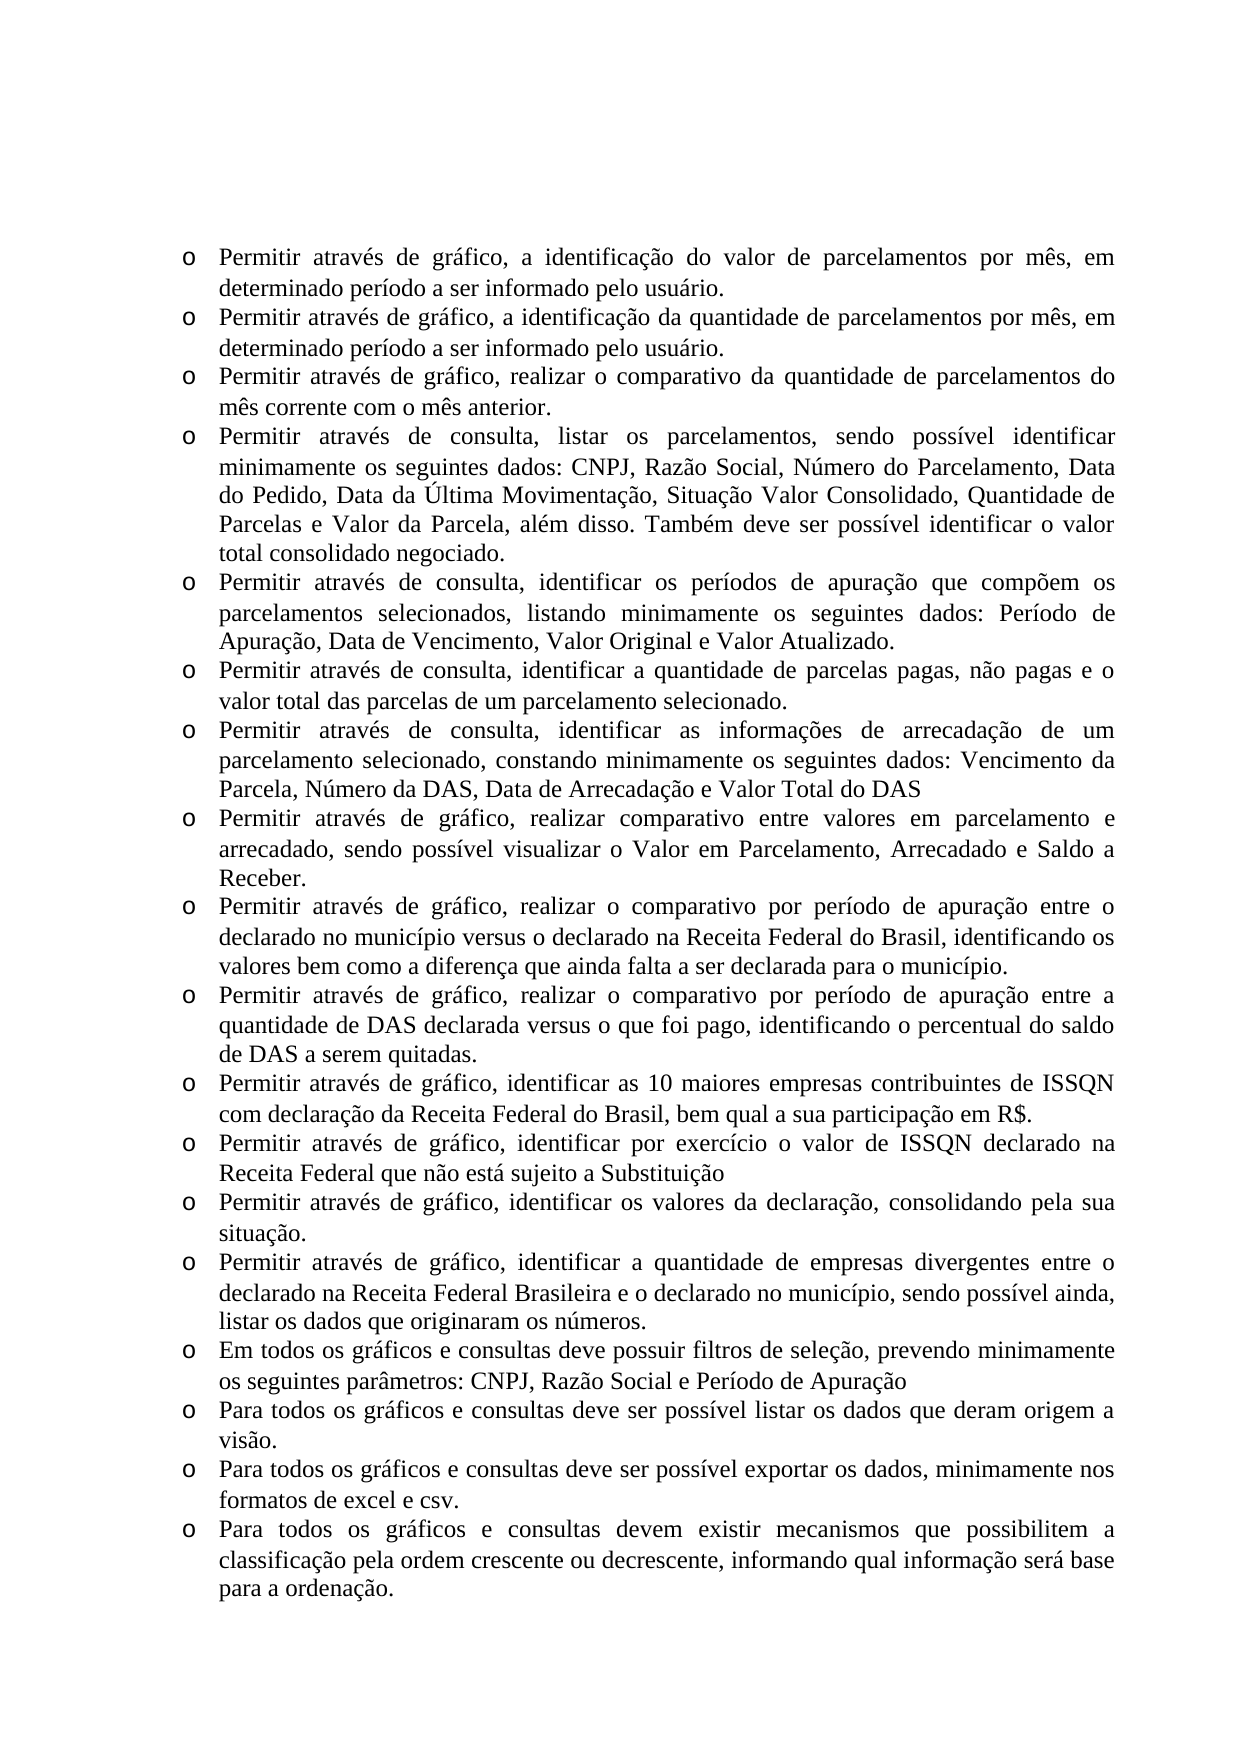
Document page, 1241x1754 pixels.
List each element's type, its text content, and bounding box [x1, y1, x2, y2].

list Para todos os gráficos e consultas deve ser possível exportar os dados, minimamente nos formatos de excel e csv. [181, 1454, 1116, 1514]
list Permitir através de gráfico, realizar comparativo entre valores em parcelamento e arrecadado, sendo possível visualizar o Valor em Parcelamento, Arrecadado e Saldo a Receber. [181, 803, 1116, 891]
list Permitir através de gráfico, identificar os valores da declaração, consolidando pela sua situação. [181, 1187, 1116, 1247]
list Permitir através de gráfico, a identificação do valor de parcelamentos por mês, em determinado período a ser informado pelo usuário. [181, 242, 1116, 302]
list Para todos os gráficos e consultas deve ser possível listar os dados que deram origem a visão. [181, 1395, 1116, 1454]
list Permitir através de consulta, listar os parcelamentos, sendo possível identificar minimamente os seguintes dados: CNPJ, Razão Social, Número do Parcelamento, Data do Pedido, Data da Última Movimentação, Situação Valor Consolidado, Quantidade de Parcelas e Valor da Parcela, além disso. Também deve ser possível identificar o valor total consolidado negociado. [181, 421, 1116, 567]
list Permitir através de gráfico, realizar o comparativo por período de apuração entre o declarado no município versus o declarado na Receita Federal do Brasil, identificando os valores bem como a diferença que ainda falta a ser declarada para o município. [181, 891, 1116, 980]
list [181, 302, 1116, 361]
list Permitir através de consulta, identificar as informações de arrecadação de um parcelamento selecionado, constando minimamente os seguintes dados: Vencimento da Parcela, Número da DAS, Data de Arrecadação e Valor Total do DAS [181, 715, 1116, 803]
list Permitir através de gráfico, identificar por exercício o valor de ISSQN declarado na Receita Federal que não está sujeito a Substituição [181, 1128, 1116, 1187]
list Permitir através de gráfico, realizar o comparativo por período de apuração entre a quantidade de DAS declarada versus o que foi pago, identificando o percentual do saldo de DAS a serem quitadas. [181, 980, 1116, 1068]
list Permitir através de gráfico, identificar a quantidade de empresas divergentes entre o declarado na Receita Federal Brasileira e o declarado no município, sendo possível ainda, listar os dados que originaram os números. [181, 1247, 1116, 1335]
list Permitir através de consulta, identificar os períodos de apuração que compõem os parcelamentos selecionados, listando minimamente os seguintes dados: Período de Apuração, Data de Vencimento, Valor Original e Valor Atualizado. [181, 567, 1116, 655]
list Permitir através de gráfico, identificar as 10 maiores empresas contribuintes de ISSQN com declaração da Receita Federal do Brasil, bem qual a sua participação em R$. [181, 1068, 1116, 1128]
list Em todos os gráficos e consultas deve possuir filtros de seleção, prevendo minimamente os seguintes parâmetros: CNPJ, Razão Social e Período de Apuração [181, 1335, 1116, 1395]
list Para todos os gráficos e consultas devem existir mecanismos que possibilitem a classificação pela ordem crescente ou decrescente, informando qual informação será base para a ordenação. [181, 1514, 1116, 1602]
list Permitir através de gráfico, realizar o comparativo da quantidade de parcelamentos do mês corrente com o mês anterior. [181, 361, 1116, 421]
list Permitir através de consulta, identificar a quantidade de parcelas pagas, não pagas e o valor total das parcelas de um parcelamento selecionado. [181, 655, 1116, 715]
